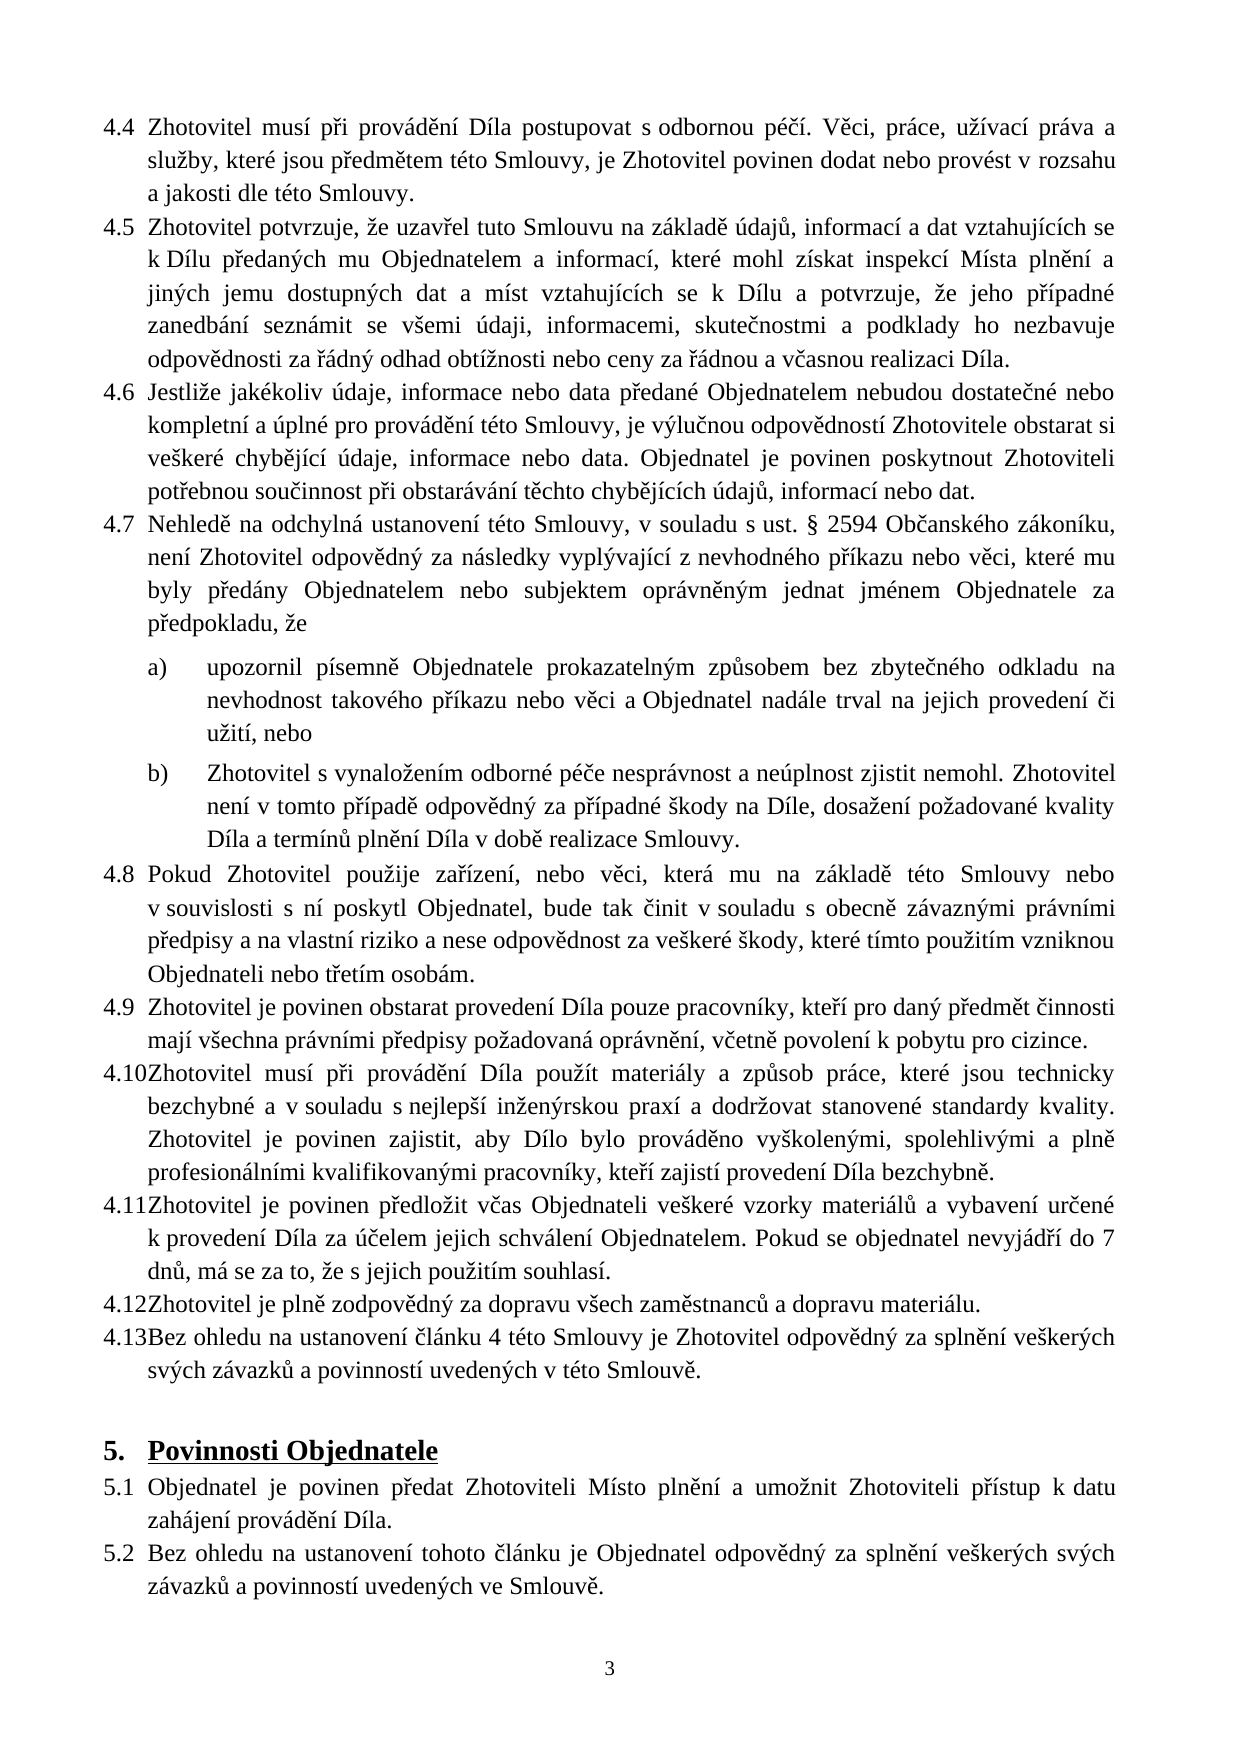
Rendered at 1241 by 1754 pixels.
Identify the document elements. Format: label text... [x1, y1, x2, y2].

list Objednatel je povinen předat Zhotoviteli Místo plnění a umožnit Zhotoviteli přístup k datu zahájení provádění Díla. [103, 1472, 1116, 1534]
list upozornil písemně Objednatele prokazatelným způsobem bez zbytečného odkladu na nevhodnost takového příkazu nebo věci a Objednatel nadále trval na jejich provedení či užití, nebo [147, 647, 1116, 747]
list Zhotovitel s vynaložením odborné péče nesprávnost a neúplnost zjistit nemohl. Zhotovitel není v tomto případě odpovědný za případné škody na Díle, dosažení požadované kvality Díla a termínů plnění Díla v době realizace Smlouvy. [147, 753, 1116, 853]
list Nehledě na odchylná ustanovení této Smlouvy, v souladu s ust. § 2594 Občanského zákoníku, není Zhotovitel odpovědný za následky vyplývající z nevhodného příkazu nebo věci, které mu byly předány Objednatelem nebo subjektem oprávněným jednat jménem Objednatele za předpokladu, že [103, 509, 1116, 637]
list Zhotovitel je plně zodpovědný za dopravu všech zaměstnanců a dopravu materiálu. [103, 1289, 1116, 1318]
list Pokud Zhotovitel použije zařízení, nebo věci, která mu na základě této Smlouvy nebo v souvislosti s ní poskytl Objednatel, bude tak činit v souladu s obecně závaznými právními předpisy a na vlastní riziko a nese odpovědnost za veškeré škody, které tímto použitím vzniknou Objednateli nebo třetím osobám. [103, 859, 1116, 987]
list Zhotovitel potvrzuje, že uzavřel tuto Smlouvu na základě údajů, informací a dat vztahujících se k Dílu předaných mu Objednatelem a informací, které mohl získat inspekcí Místa plnění a jiných jemu dostupných dat a míst vztahujících se k Dílu a potvrzuje, že jeho případné zanedbání seznámit se všemi údaji, informacemi, skutečnostmi a podklady ho nezbavuje odpovědnosti za řádný odhad obtížnosti nebo ceny za řádnou a včasnou realizaci Díla. [103, 212, 1116, 372]
list Zhotovitel musí při provádění Díla použít materiály a způsob práce, které jsou technicky bezchybné a v souladu s nejlepší inženýrskou praxí a dodržovat stanovené standardy kvality. Zhotovitel je povinen zajistit, aby Dílo bylo prováděno vyškolenými, spolehlivými a plně profesionálními kvalifikovanými pracovníky, kteří zajistí provedení Díla bezchybně. [103, 1058, 1116, 1186]
list Bez ohledu na ustanovení článku 4 této Smlouvy je Zhotovitel odpovědný za splnění veškerých svých závazků a povinností uvedených v této Smlouvě. [103, 1322, 1116, 1384]
list Jestliže jakékoliv údaje, informace nebo data předané Objednatelem nebudou dostatečné nebo kompletní a úplné pro provádění této Smlouvy, je výlučnou odpovědností Zhotovitele obstarat si veškeré chybějící údaje, informace nebo data. Objednatel je povinen poskytnout Zhotoviteli potřebnou součinnost při obstarávání těchto chybějících údajů, informací nebo dat. [103, 377, 1116, 504]
list Bez ohledu na ustanovení tohoto článku je Objednatel odpovědný za splnění veškerých svých závazků a povinností uvedených ve Smlouvě. [103, 1538, 1116, 1600]
list Zhotovitel je povinen obstarat provedení Díla pouze pracovníky, kteří pro daný předmět činnosti mají všechna právními předpisy požadovaná oprávnění, včetně povolení k pobytu pro cizince. [103, 992, 1116, 1053]
list Zhotovitel musí při provádění Díla postupovat s odbornou péčí. Věci, práce, užívací práva a služby, které jsou předmětem této Smlouvy, je Zhotovitel povinen dodat nebo provést v rozsahu a jakosti dle této Smlouvy. [103, 112, 1116, 207]
list Zhotovitel je povinen předložit včas Objednateli veškeré vzorky materiálů a vybavení určené k provedení Díla za účelem jejich schválení Objednatelem. Pokud se objednatel nevyjádří do 7 dnů, má se za to, že s jejich použitím souhlasí. [103, 1190, 1116, 1284]
list Povinnosti Objednatele [103, 1433, 1116, 1467]
